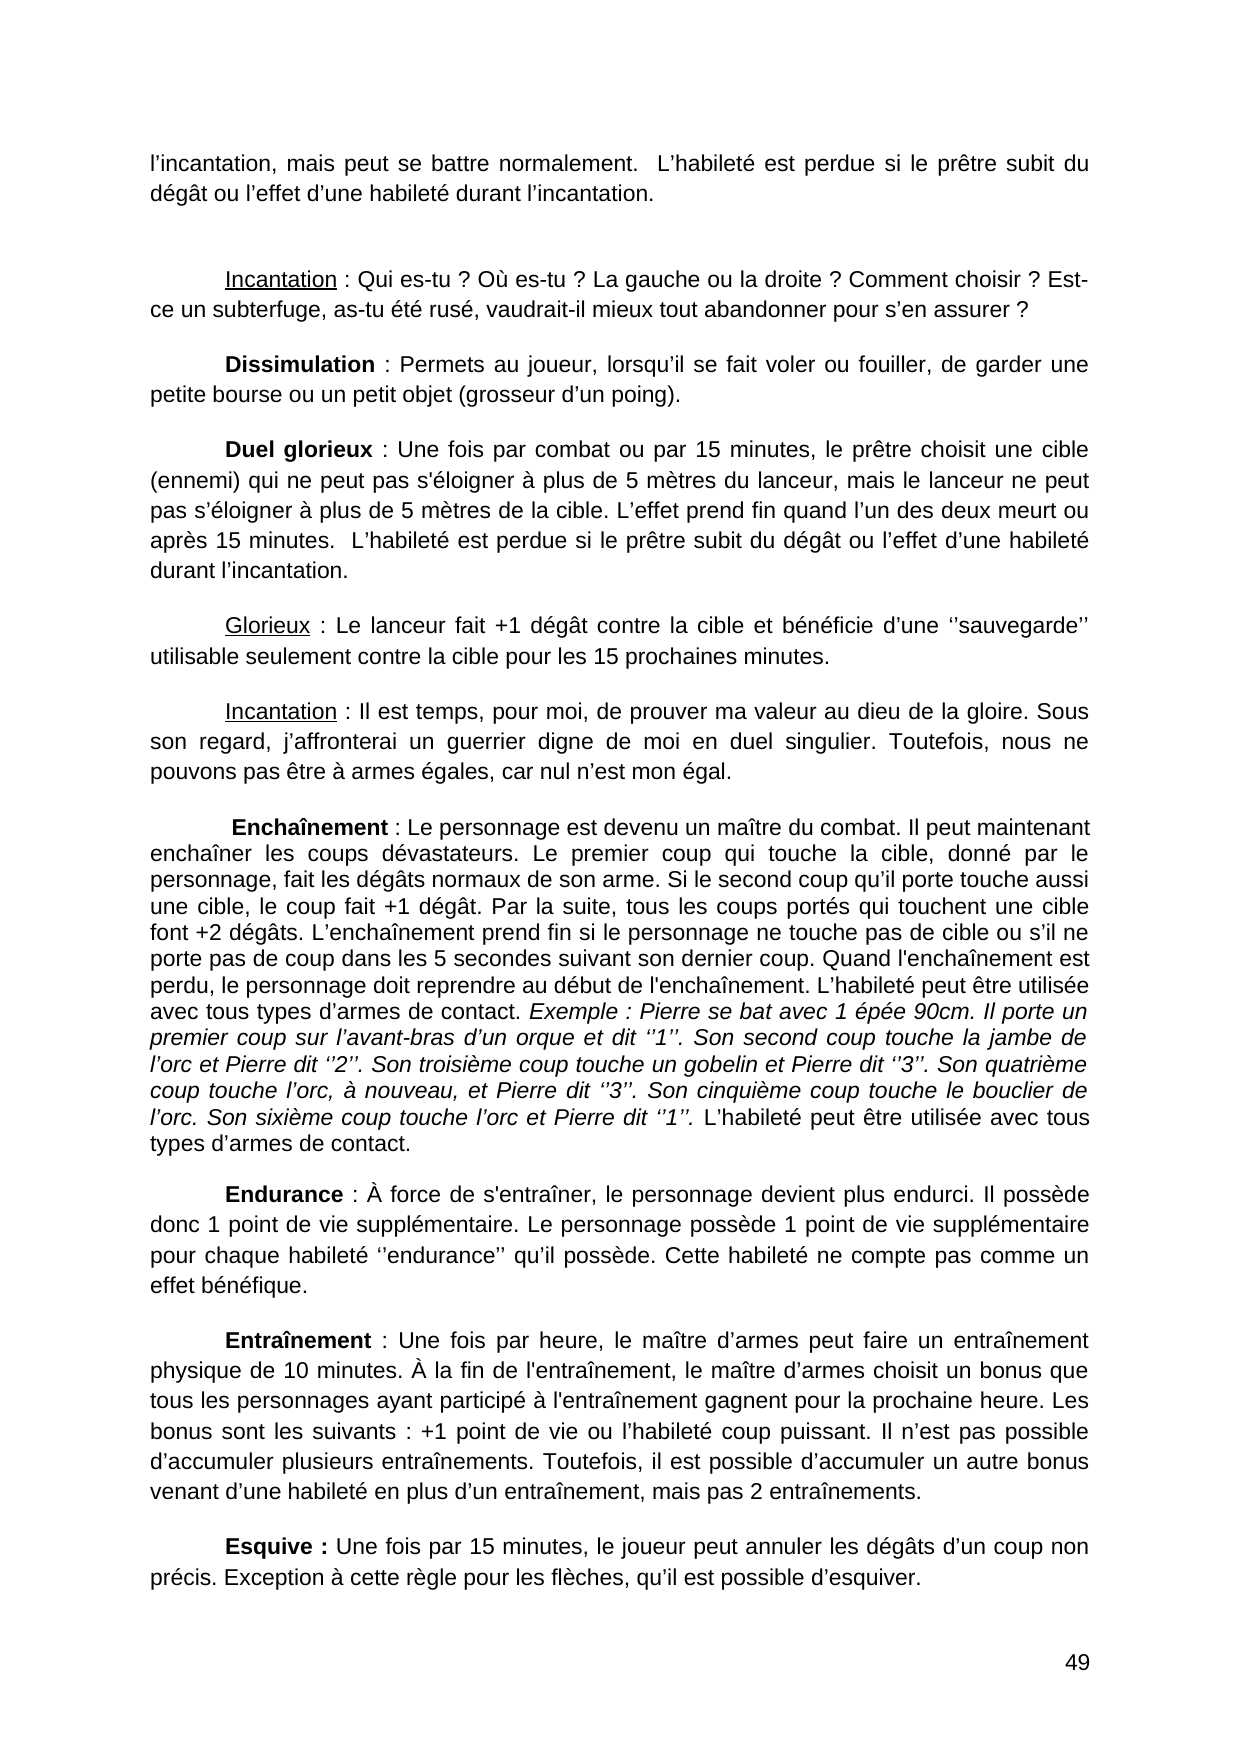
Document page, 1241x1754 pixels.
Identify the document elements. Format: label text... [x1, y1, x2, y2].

text Duel glorieux : Une fois par combat ou par 15 minutes, le prêtre choisit une cible (ennemi) qui ne peut pas s'éloigner à plus de 5 mètres du lanceur, mais le lanceur ne peut pas s’éloigner à plus de 5 mètres de la cible. L’effet prend fin quand l’un des deux meurt ou après 15 minutes. L’habileté est perdue si le prêtre subit du dégât ou l’effet d’une habileté durant l’incantation. [150, 436, 1090, 584]
text Dissimulation : Permets au joueur, lorsqu’il se fait voler ou fouiller, de garder une petite bourse ou un petit objet (grosseur d’un poing). [150, 351, 1090, 408]
text Incantation : Qui es-tu ? Où es-tu ? La gauche ou la droite ? Comment choisir ? Est-ce un subterfuge, as-tu été rusé, vaudrait-il mieux tout abandonner pour s’en assurer ? [150, 235, 1090, 322]
text Entraînement : Une fois par heure, le maître d’armes peut faire un entraînement physique de 10 minutes. À la fin de l'entraînement, le maître d’armes choisit un bonus que tous les personnages ayant participé à l'entraînement gagnent pour la prochaine heure. Les bonus sont les suivants : +1 point de vie ou l’habileté coup puissant. Il n’est pas possible d’accumuler plusieurs entraînements. Toutefois, il est possible d’accumuler un autre bonus venant d’une habileté en plus d’un entraînement, mais pas 2 entraînements. [150, 1327, 1090, 1504]
text Incantation : Il est temps, pour moi, de prouver ma valeur au dieu de la gloire. Sous son regard, j’affronterai un guerrier digne de moi en duel singulier. Toutefois, nous ne pouvons pas être à armes égales, car nul n’est mon égal. [150, 698, 1090, 785]
text Glorieux : Le lanceur fait +1 dégât contre la cible et bénéficie d’une ‘’sauvegarde’’ utilisable seulement contre la cible pour les 15 prochaines minutes. [150, 612, 1090, 669]
text Esquive : Une fois par 15 minutes, le joueur peut annuler les dégâts d’un coup non précis. Exception à cette règle pour les flèches, qu’il est possible d’esquiver. [150, 1533, 1090, 1590]
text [150, 150, 1090, 207]
text Endurance : À force de s'entraîner, le personnage devient plus endurci. Il possède donc 1 point de vie supplémentaire. Le personnage possède 1 point de vie supplémentaire pour chaque habileté ‘’endurance’’ qu’il possède. Cette habileté ne compte pas comme un effet bénéfique. [150, 1181, 1090, 1298]
text Enchaînement : Le personnage est devenu un maître du combat. Il peut maintenant enchaîner les coups dévastateurs. Le premier coup qui touche la cible, donné par le personnage, fait les dégâts normaux de son arme. Si le second coup qu’il porte touche aussi une cible, le coup fait +1 dégât. Par la suite, tous les coups portés qui touchent une cible font +2 dégâts. L’enchaînement prend fin si le personnage ne touche pas de cible ou s’il ne porte pas de coup dans les 5 secondes suivant son dernier coup. Quand l'enchaînement est perdu, le personnage doit reprendre au début de l'enchaînement. L’habileté peut être utilisée avec tous types d’armes de contact. Exemple : Pierre se bat avec 1 épée 90cm. Il porte un premier coup sur l’avant-bras d’un orque et dit ‘’1’’. Son second coup touche la jambe de l’orc et Pierre dit ‘’2’’. Son troisième coup touche un gobelin et Pierre dit ‘’3’’. Son quatrième coup touche l’orc, à nouveau, et Pierre dit ‘’3’’. Son cinquième coup touche le bouclier de l’orc. Son sixième coup touche l’orc et Pierre dit ‘’1’’. L’habileté peut être utilisée avec tous types d’armes de contact. [150, 813, 1090, 1156]
